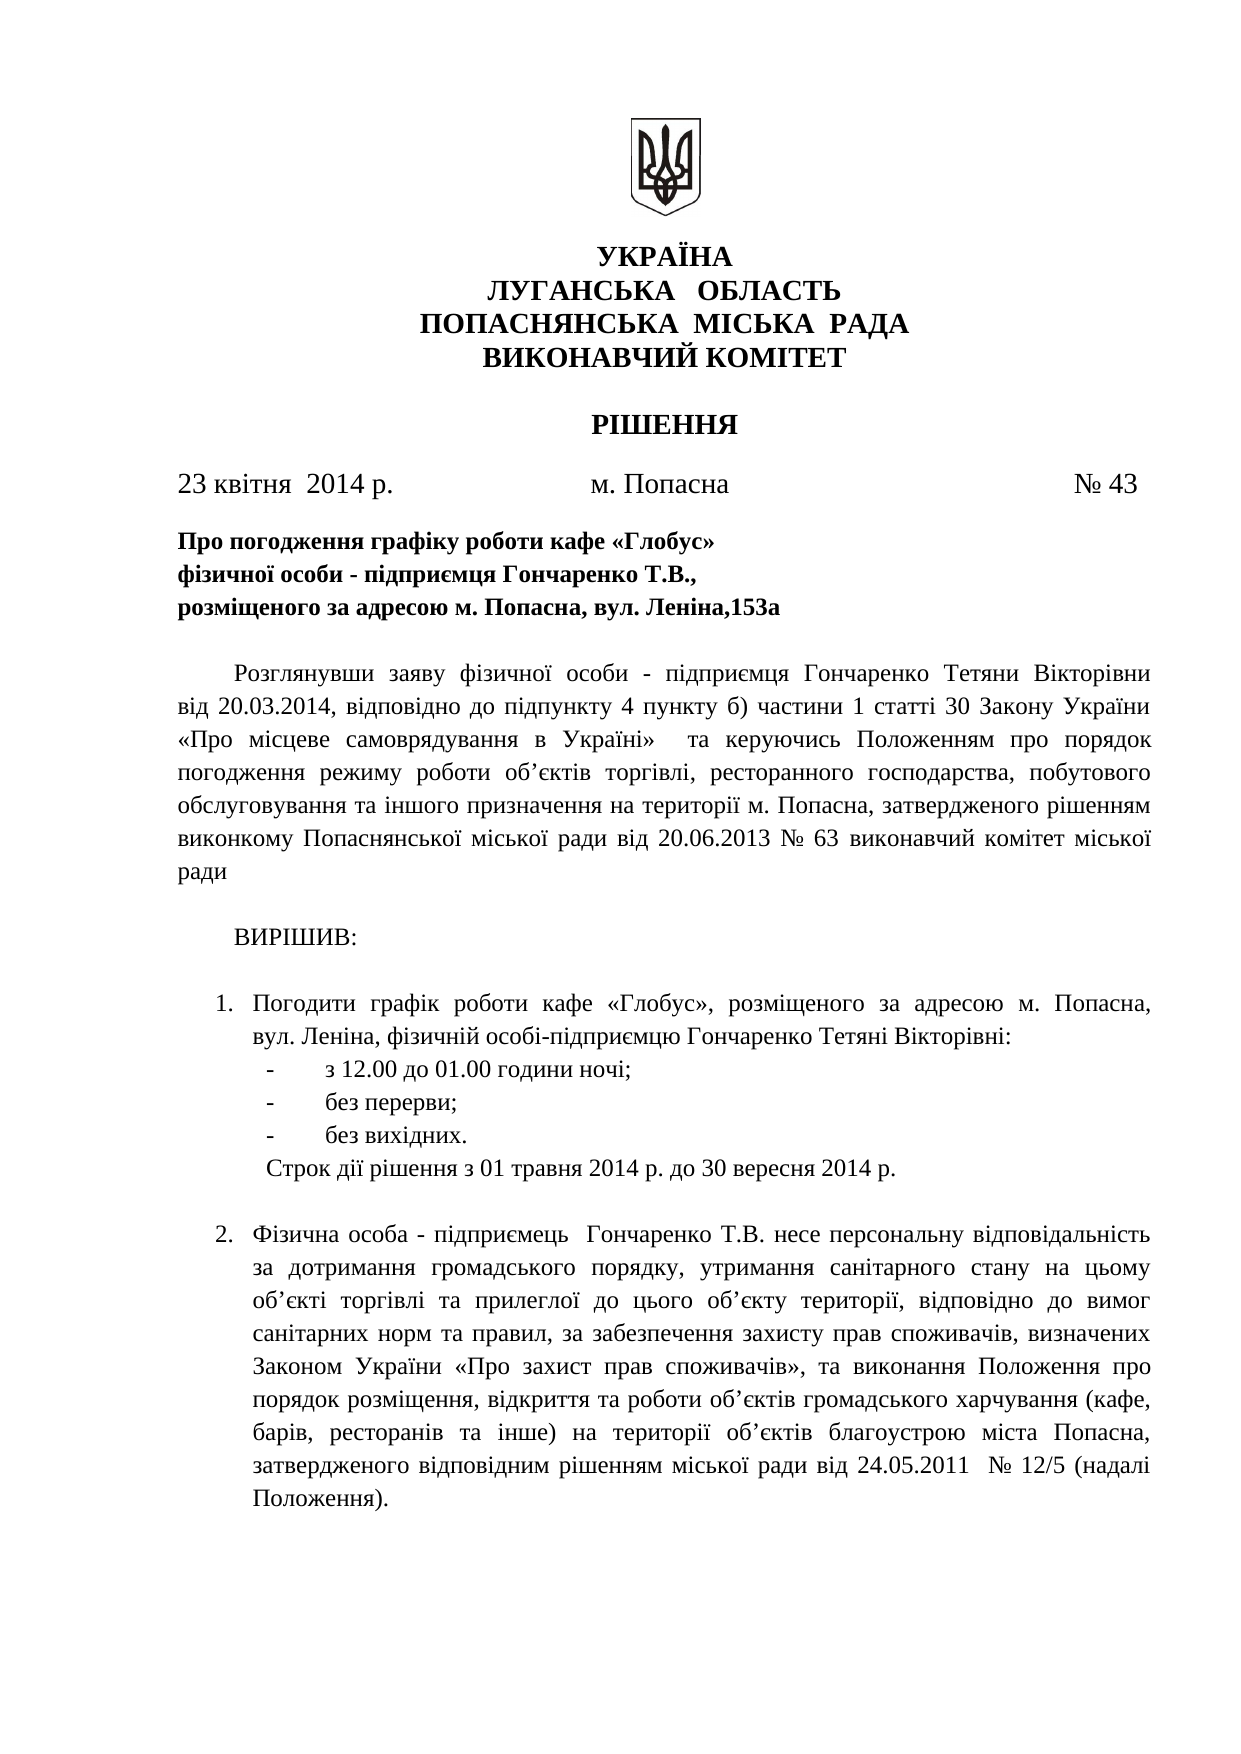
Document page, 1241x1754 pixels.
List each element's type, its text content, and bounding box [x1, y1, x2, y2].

title УКРАЇНА [177, 239, 1152, 273]
title ПОПАСНЯНСЬКА МІСЬКА РАДА [177, 306, 1152, 340]
text ВИРІШИВ: [177, 922, 1152, 951]
text розміщеного за адресою м. Попасна, вул. Леніна,153а [177, 592, 1152, 621]
list Погодити графік роботи кафе «Глобус», розміщеного за адресою м. Попасна, вул. Леніна, фізичній особі-підприємцю Гончаренко Тетяні Вікторівні: [215, 988, 1152, 1050]
title ВИКОНАВЧИЙ КОМІТЕТ [177, 340, 1152, 373]
text фізичної особи - підприємця Гончаренко Т.В., [177, 559, 1152, 588]
list без перерви; [266, 1087, 1152, 1116]
list з 12.00 до 01.00 години ночі; [266, 1054, 1152, 1083]
title ЛУГАНСЬКА ОБЛАСТЬ [177, 273, 1152, 306]
text 23 квітня 2014 р. м. Попасна № 43 [177, 466, 1152, 500]
text Розглянувши заяву фізичної особи - підприємця Гончаренко Тетяни Вікторівни від 20.03.2014, відповідно до підпункту 4 пункту б) частини 1 статті 30 Закону України «Про місцеве самоврядування в Україні» та керуючись Положенням про порядок погодження режиму роботи об’єктів торгівлі, ресторанного господарства, побутового обслуговування та іншого призначення на території м. Попасна, затвердженого рішенням виконкому Попаснянської міської ради від 20.06.2013 № 63 виконавчий комітет міської ради [177, 658, 1152, 885]
list Строк дії рішення з 01 травня 2014 р. до 30 вересня 2014 р. [266, 1153, 1152, 1182]
list Фізична особа - підприємець Гончаренко Т.В. несе персональну відповідальність за дотримання громадського порядку, утримання санітарного стану на цьому об’єкті торгівлі та прилеглої до цього об’єкту території, відповідно до вимог санітарних норм та правил, за забезпечення захисту прав споживачів, визначених Законом України «Про захист прав споживачів», та виконання Положення про порядок розміщення, відкриття та роботи об’єктів громадського харчування (кафе, барів, ресторанів та інше) на території об’єктів благоустрою міста Попасна, затвердженого відповідним рішенням міської ради від 24.05.2011 № 12/5 (надалі Положення). [215, 1219, 1152, 1512]
text РIШЕННЯ [177, 407, 1152, 441]
list без вихідних. [266, 1121, 1152, 1149]
picture [631, 118, 702, 217]
text Про погодження графіку роботи кафе «Глобус» [177, 526, 1152, 554]
